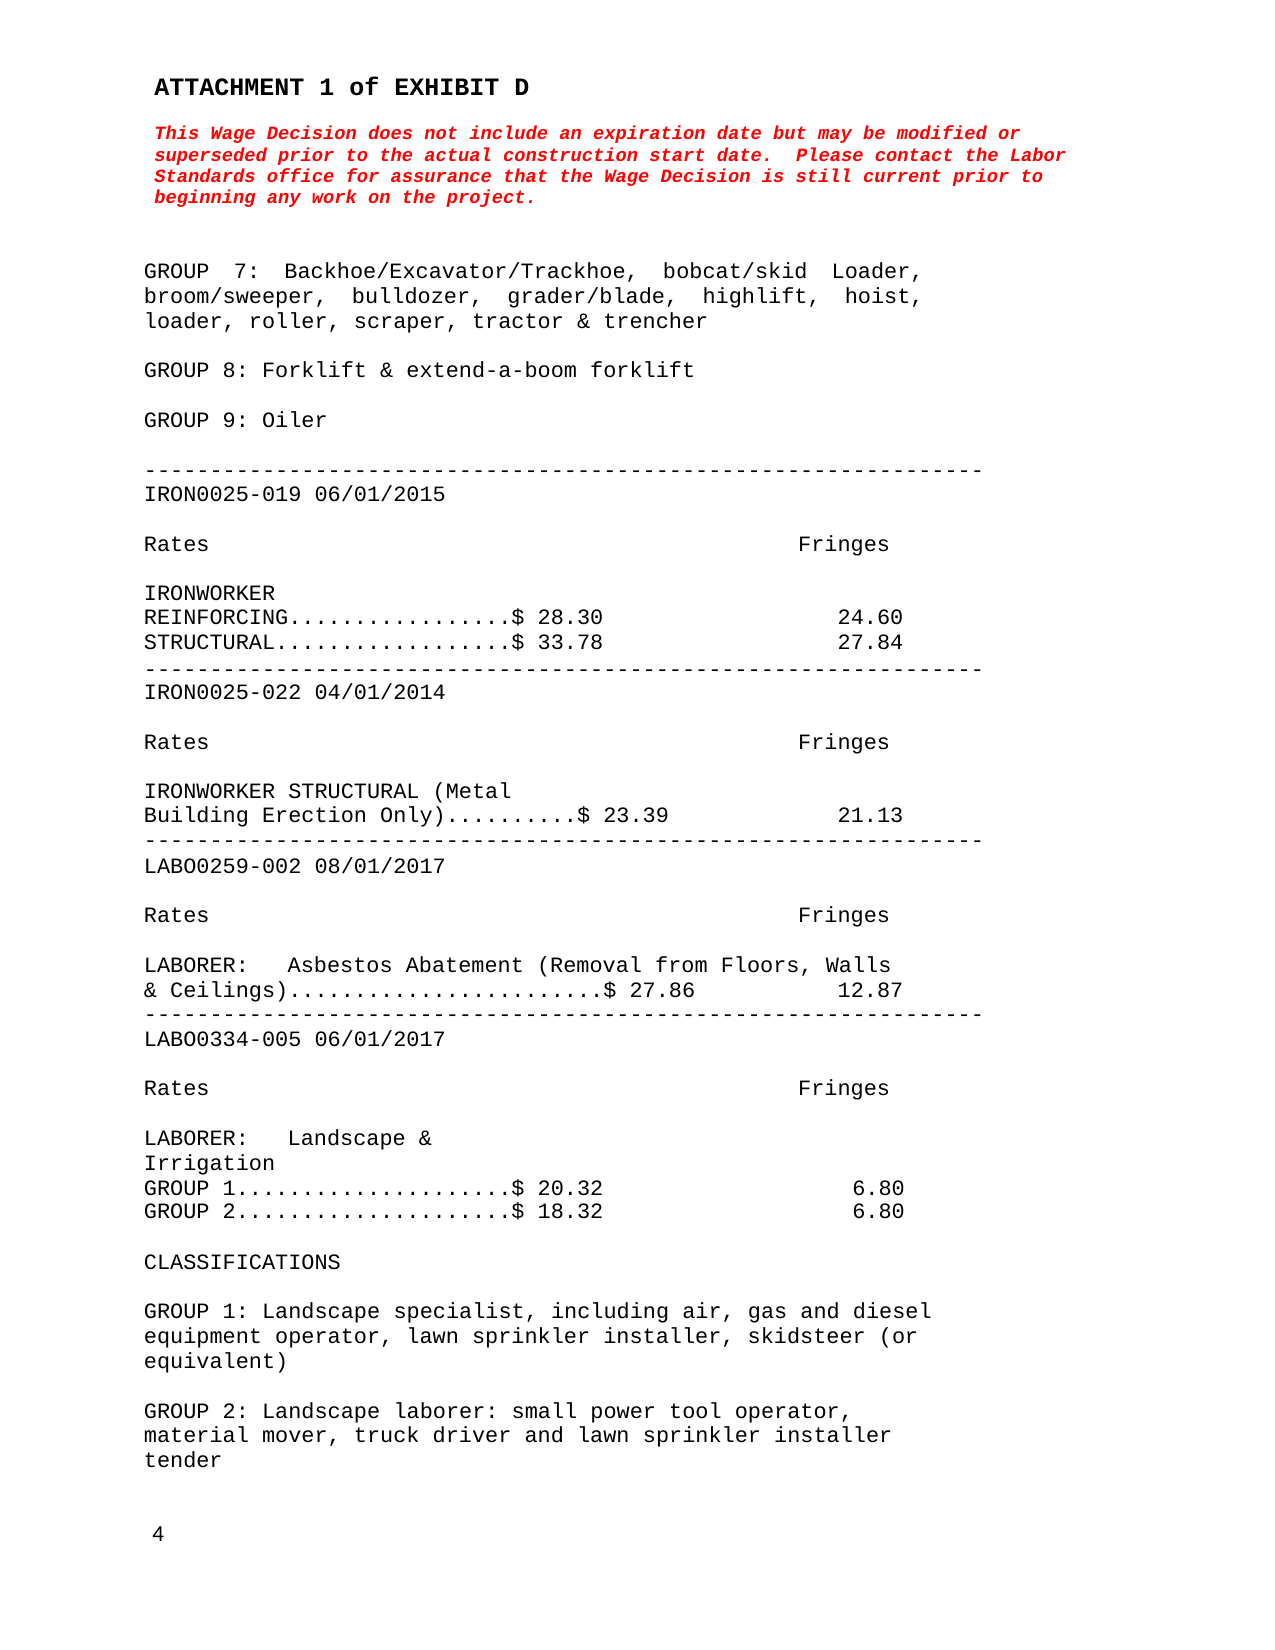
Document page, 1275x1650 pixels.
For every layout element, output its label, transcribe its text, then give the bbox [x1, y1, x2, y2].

text Rates Fringes [144, 1078, 1098, 1102]
text CLASSIFICATIONS [144, 1251, 1098, 1276]
text GROUP 8: Forklift & extend-a-boom forklift [144, 359, 1098, 384]
text GROUP 9: Oiler [144, 409, 1098, 434]
text GROUP 1: Landscape specialist, including air, gas and diesel equipment operator, lawn sprinkler installer, skidsteer (or equivalent) [144, 1299, 976, 1373]
text Rates Fringes [144, 533, 1098, 558]
text ---------------------------------------------------------------- [144, 830, 1098, 855]
text LABORER: Asbestos Abatement (Removal from Floors, Walls & Ceilings)........................$ 27.86 12.87 [144, 952, 911, 1002]
text IRONWORKER [144, 583, 1098, 607]
text LABO0259-002 08/01/2017 [144, 855, 1098, 880]
text GROUP 1.....................$ 20.32 6.80 [144, 1177, 1098, 1201]
text Building Erection Only)..........$ 23.39 21.13 [144, 805, 1098, 830]
text REINFORCING.................$ 28.30 24.60 [144, 607, 1098, 632]
text Rates Fringes [144, 904, 1098, 929]
text GROUP 2.....................$ 18.32 6.80 [144, 1201, 1098, 1226]
text GROUP 2: Landscape laborer: small power tool operator, material mover, truck driver and lawn sprinkler installer tender [144, 1400, 937, 1474]
text ---------------------------------------------------------------- IRON0025-022 04/01/2014 [144, 657, 1003, 706]
text ---------------------------------------------------------------- LABO0334-005 06/01/2017 [144, 1003, 1003, 1053]
text GROUP 7: Backhoe/Excavator/Trackhoe, bobcat/skid Loader, broom/sweeper, bulldozer, grader/blade, highlift, hoist, loader, roller, scraper, tractor & trencher [144, 259, 923, 333]
text Rates Fringes [144, 731, 1098, 756]
text STRUCTURAL..................$ 33.78 27.84 [144, 632, 1098, 657]
text IRONWORKER STRUCTURAL (Metal [144, 780, 1098, 805]
text LABORER: Landscape & Irrigation [144, 1126, 438, 1175]
text ---------------------------------------------------------------- IRON0025-019 06/01/2015 [144, 457, 1003, 507]
